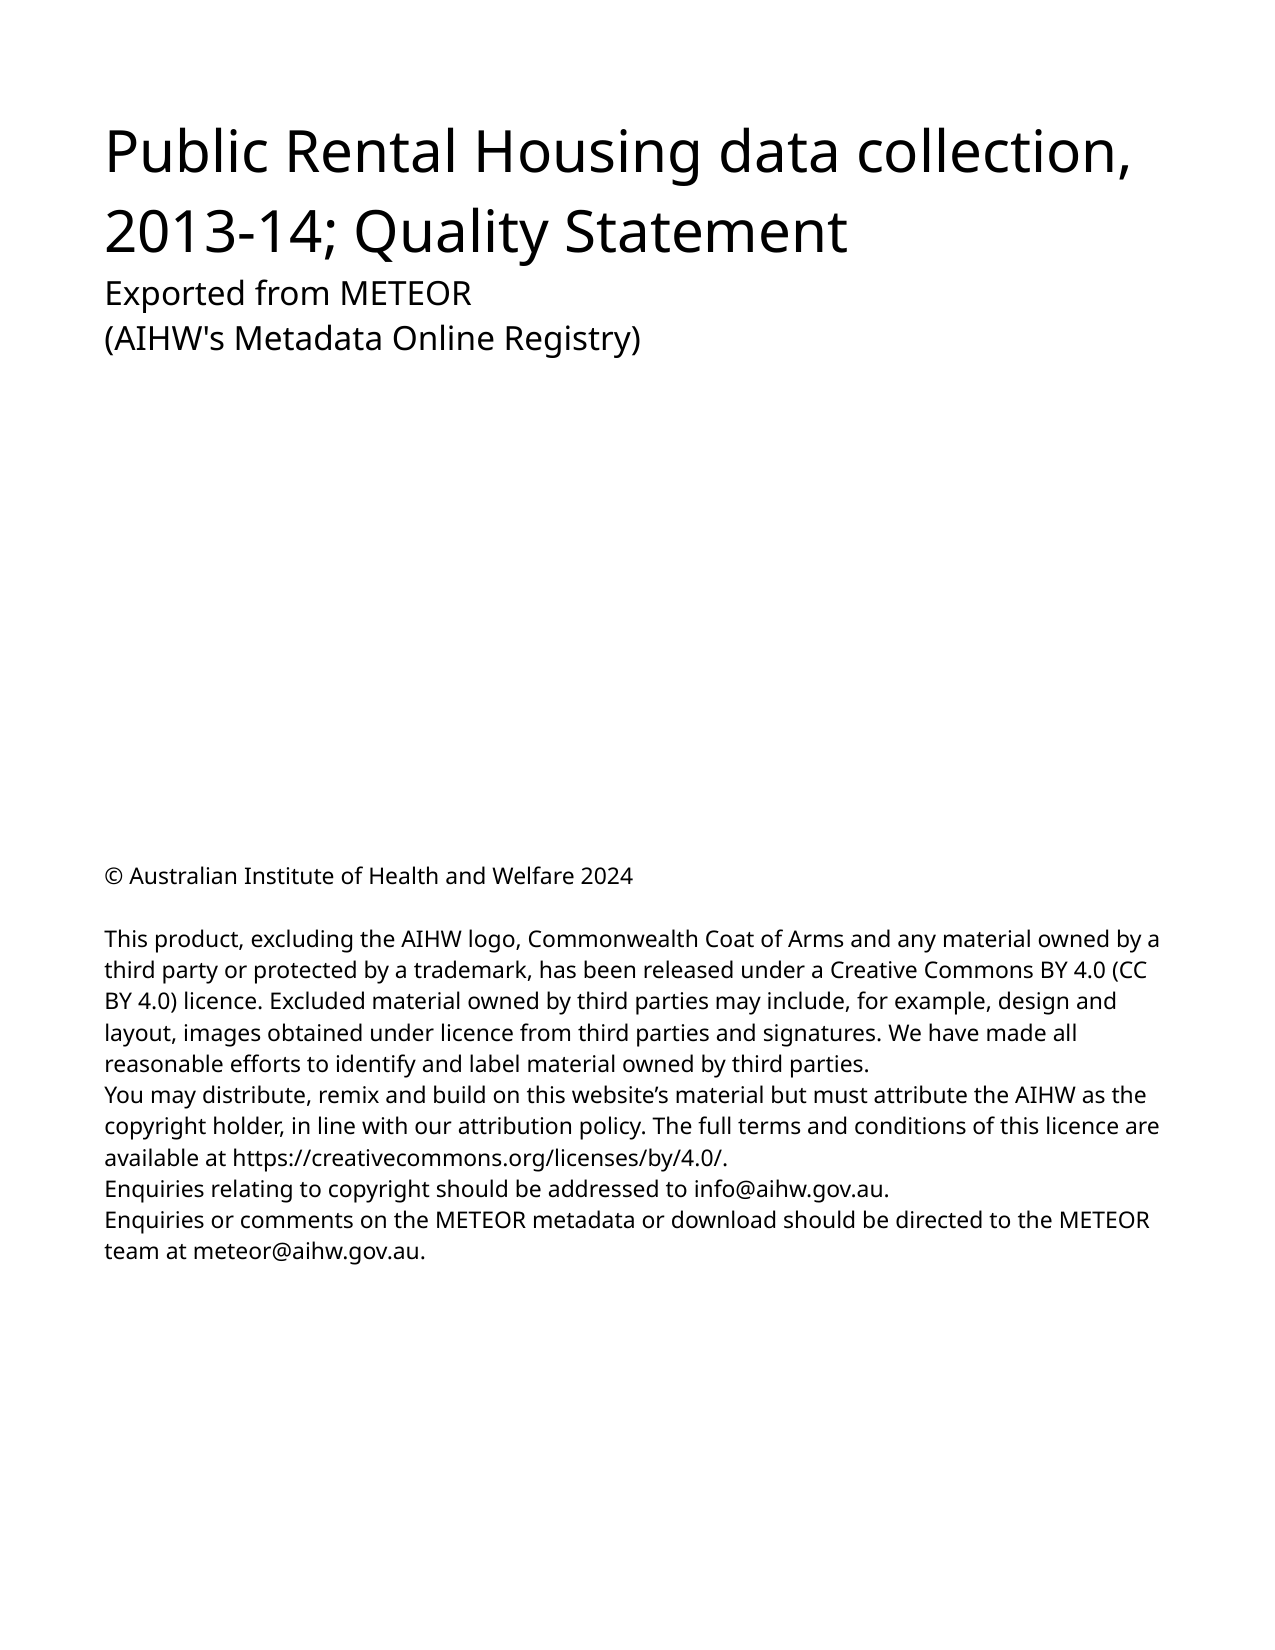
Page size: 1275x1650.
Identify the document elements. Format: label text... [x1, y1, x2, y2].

subtitle (AIHW's Metadata Online Registry) [104, 315, 1171, 360]
text Enquiries or comments on the METEOR metadata or download should be directed to the METEOR team at meteor@aihw.gov.au. [104, 1204, 1171, 1266]
text Enquiries relating to copyright should be addressed to info@aihw.gov.au. [104, 1173, 1171, 1204]
text This product, excluding the AIHW logo, Commonwealth Coat of Arms and any material owned by a third party or protected by a trademark, has been released under a Creative Commons BY 4.0 (CC BY 4.0) licence. Excluded material owned by third parties may include, for example, design and layout, images obtained under licence from third parties and signatures. We have made all reasonable efforts to identify and label material owned by third parties. [104, 923, 1171, 1079]
subtitle Exported from METEOR [104, 269, 1171, 315]
text You may distribute, remix and build on this website’s material but must attribute the AIHW as the copyright holder, in line with our attribution policy. The full terms and conditions of this licence are available at https://creativecommons.org/licenses/by/4.0/. [104, 1079, 1171, 1173]
text © Australian Institute of Health and Welfare 2024 [104, 860, 1171, 891]
title Public Rental Housing data collection, 2013-14; Quality Statement [104, 110, 1171, 269]
